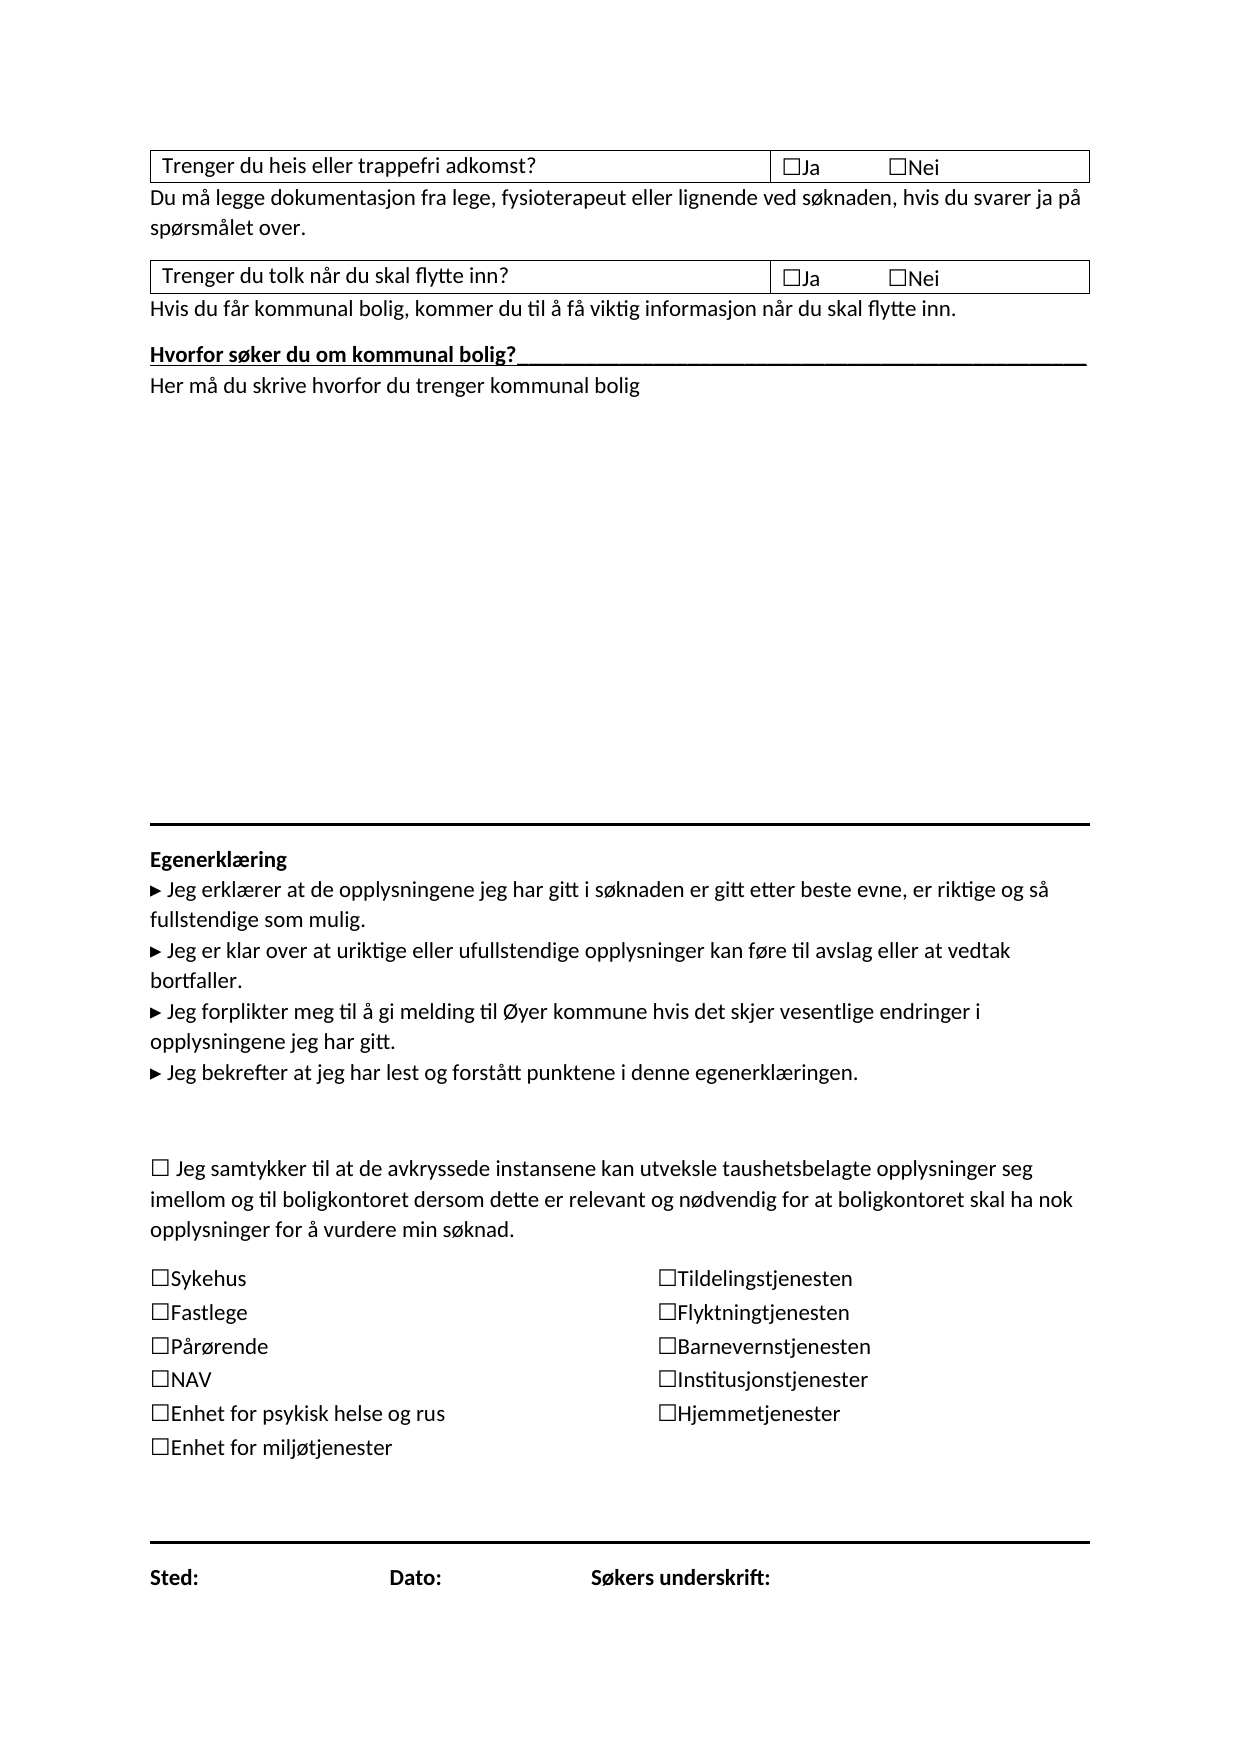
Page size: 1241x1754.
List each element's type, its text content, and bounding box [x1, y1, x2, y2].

text Institusjonstjenester [657, 1363, 1090, 1395]
text Enhet for miljøtjenester [150, 1431, 583, 1462]
table_header Trenger du tolk når du skal flytte inn? [151, 261, 770, 293]
text Sted: Dato: Søkers underskrift: [150, 1563, 1090, 1591]
text Egenerklæring ▸ Jeg erklærer at de opplysningene jeg har gitt i søknaden er gitt etter beste evne, er riktige og så fullstendige som mulig. ▸ Jeg er klar over at uriktige eller ufullstendige opplysninger kan føre til avslag eller at vedtak bortfaller. ▸ Jeg forplikter meg til å gi melding til Øyer kommune hvis det skjer vesentlige endringer i opplysningene jeg har gitt. ▸ Jeg bekrefter at jeg har lest og forstått punktene i denne egenerklæringen. [150, 845, 1090, 1086]
text Pårørende [150, 1330, 583, 1361]
text Sykehus [150, 1262, 583, 1293]
text Fastlege [150, 1296, 583, 1327]
text Jeg samtykker til at de avkryssede instansene kan utveksle taushetsbelagte opplysninger seg imellom og til boligkontoret dersom dette er relevant og nødvendig for at boligkontoret skal ha nok opplysninger for å vurdere min søknad. [150, 1152, 1090, 1243]
text Hvis du får kommunal bolig, kommer du til å få viktig informasjon når du skal flytte inn. [150, 294, 1090, 322]
table_header Ja Nei [771, 261, 1089, 293]
text Hvorfor søker du om kommunal bolig?__________________________________________________ Her må du skrive hvorfor du trenger kommunal bolig [150, 341, 1090, 399]
text Hjemmetjenester [657, 1397, 1090, 1428]
text Tildelingstjenesten [657, 1262, 1090, 1293]
table_header Ja Nei [771, 151, 1089, 182]
text Flyktningtjenesten [657, 1296, 1090, 1327]
text Du må legge dokumentasjon fra lege, fysioterapeut eller lignende ved søknaden, hvis du svarer ja på spørsmålet over. [150, 183, 1090, 242]
text NAV Enhet for psykisk helse og rus [150, 1363, 583, 1428]
table_header Trenger du heis eller trappefri adkomst? [151, 151, 770, 182]
text Barnevernstjenesten [657, 1330, 1090, 1361]
